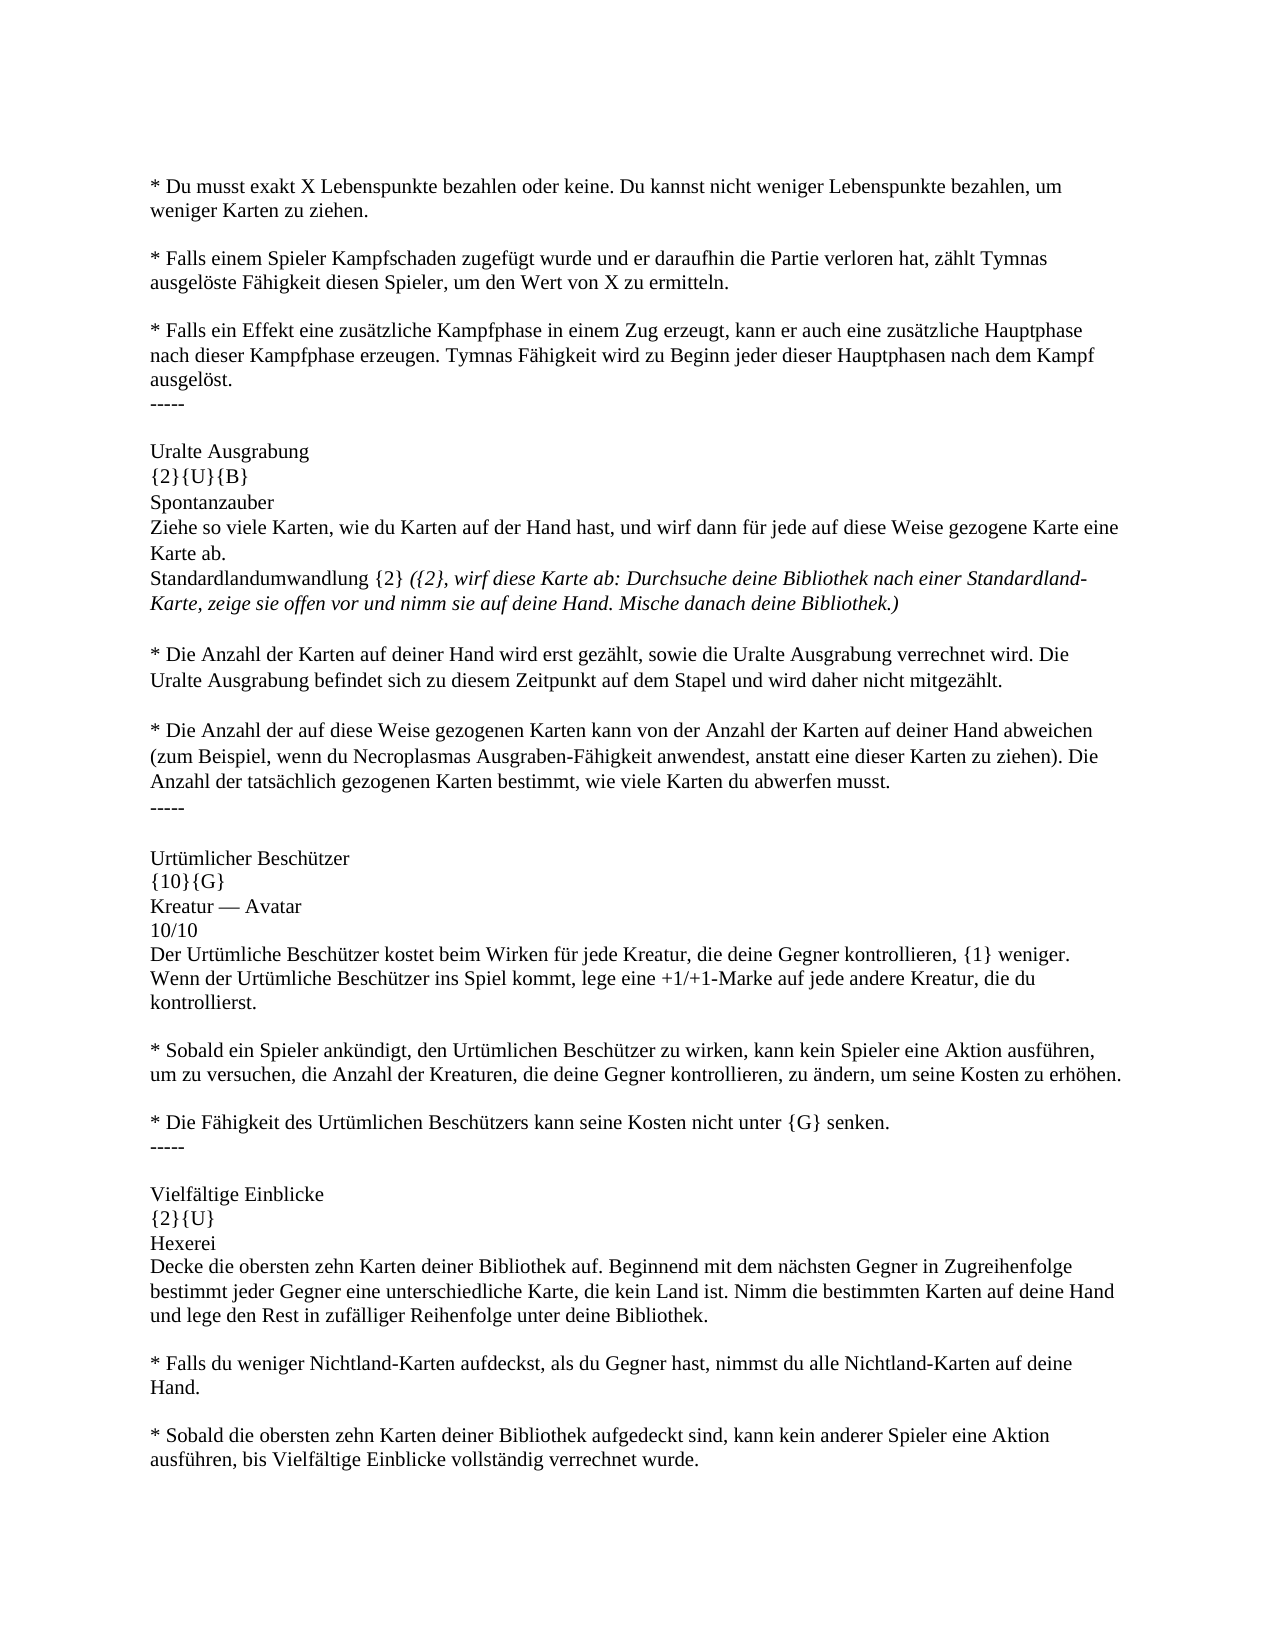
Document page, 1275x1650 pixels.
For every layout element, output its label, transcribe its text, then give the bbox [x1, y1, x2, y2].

text * Sobald die obersten zehn Karten deiner Bibliothek aufgedeckt sind, kann kein anderer Spieler eine Aktion ausführen, bis Vielfältige Einblicke vollständig verrechnet wurde. [150, 1423, 1125, 1471]
text * Sobald ein Spieler ankündigt, den Urtümlichen Beschützer zu wirken, kann kein Spieler eine Aktion ausführen, um zu versuchen, die Anzahl der Kreaturen, die deine Gegner kontrollieren, zu ändern, um seine Kosten zu erhöhen. [150, 1038, 1125, 1086]
text * Die Anzahl der Karten auf deiner Hand wird erst gezählt, sowie die Uralte Ausgrabung verrechnet wird. Die Uralte Ausgrabung befindet sich zu diesem Zeitpunkt auf dem Stapel und wird daher nicht mitgezählt. [150, 642, 1125, 692]
text {2}{U} [150, 1206, 1125, 1230]
text Der Urtümliche Beschützer kostet beim Wirken für jede Kreatur, die deine Gegner kontrollieren, {1} weniger. [150, 942, 1125, 966]
text ----- [150, 391, 1125, 415]
text ----- [150, 1134, 1125, 1158]
text Kreatur — Avatar [150, 893, 1125, 918]
text Standardlandumwandlung {2} ({2}, wirf diese Karte ab: Durchsuche deine Bibliothek nach einer Standardland-Karte, zeige sie offen vor und nimm sie auf deine Hand. Mische danach deine Bibliothek.) [150, 566, 1125, 615]
text Vielfältige Einblicke [150, 1182, 1125, 1206]
text * Falls ein Effekt eine zusätzliche Kampfphase in einem Zug erzeugt, kann er auch eine zusätzliche Hauptphase nach dieser Kampfphase erzeugen. Tymnas Fähigkeit wird zu Beginn jeder dieser Hauptphasen nach dem Kampf ausgelöst. [150, 318, 1125, 391]
text Ziehe so viele Karten, wie du Karten auf der Hand hast, und wirf dann für jede auf diese Weise gezogene Karte eine Karte ab. [150, 515, 1125, 564]
text * Die Anzahl der auf diese Weise gezogenen Karten kann von der Anzahl der Karten auf deiner Hand abweichen (zum Beispiel, wenn du Necroplasmas Ausgraben-Fähigkeit anwendest, anstatt eine dieser Karten zu ziehen). Die Anzahl der tatsächlich gezogenen Karten bestimmt, wie viele Karten du abwerfen musst. [150, 718, 1125, 793]
text * Falls du weniger Nichtland-Karten aufdeckst, als du Gegner hast, nimmst du alle Nichtland-Karten auf deine Hand. [150, 1351, 1125, 1399]
text * Die Fähigkeit des Urtümlichen Beschützers kann seine Kosten nicht unter {G} senken. [150, 1110, 1125, 1134]
text Uralte Ausgrabung [150, 439, 1125, 463]
text Hexerei [150, 1230, 1125, 1254]
text Decke die obersten zehn Karten deiner Bibliothek auf. Beginnend mit dem nächsten Gegner in Zugreihenfolge bestimmt jeder Gegner eine unterschiedliche Karte, die kein Land ist. Nimm die bestimmten Karten auf deine Hand und lege den Rest in zufälliger Reihenfolge unter deine Bibliothek. [150, 1254, 1125, 1327]
text {2}{U}{B} [150, 464, 1125, 488]
text * Falls einem Spieler Kampfschaden zugefügt wurde und er daraufhin die Partie verloren hat, zählt Tymnas ausgelöste Fähigkeit diesen Spieler, um den Wert von X zu ermitteln. [150, 246, 1125, 294]
text {10}{G} [150, 869, 1125, 893]
text Urtümlicher Beschützer [150, 845, 1125, 869]
text * Du musst exakt X Lebenspunkte bezahlen oder keine. Du kannst nicht weniger Lebenspunkte bezahlen, um weniger Karten zu ziehen. [150, 174, 1125, 222]
text Wenn der Urtümliche Beschützer ins Spiel kommt, lege eine +1/+1-Marke auf jede andere Kreatur, die du kontrollierst. [150, 966, 1125, 1014]
text 10/10 [150, 918, 1125, 942]
text Spontanzauber [150, 489, 1125, 514]
text ----- [150, 794, 1125, 819]
